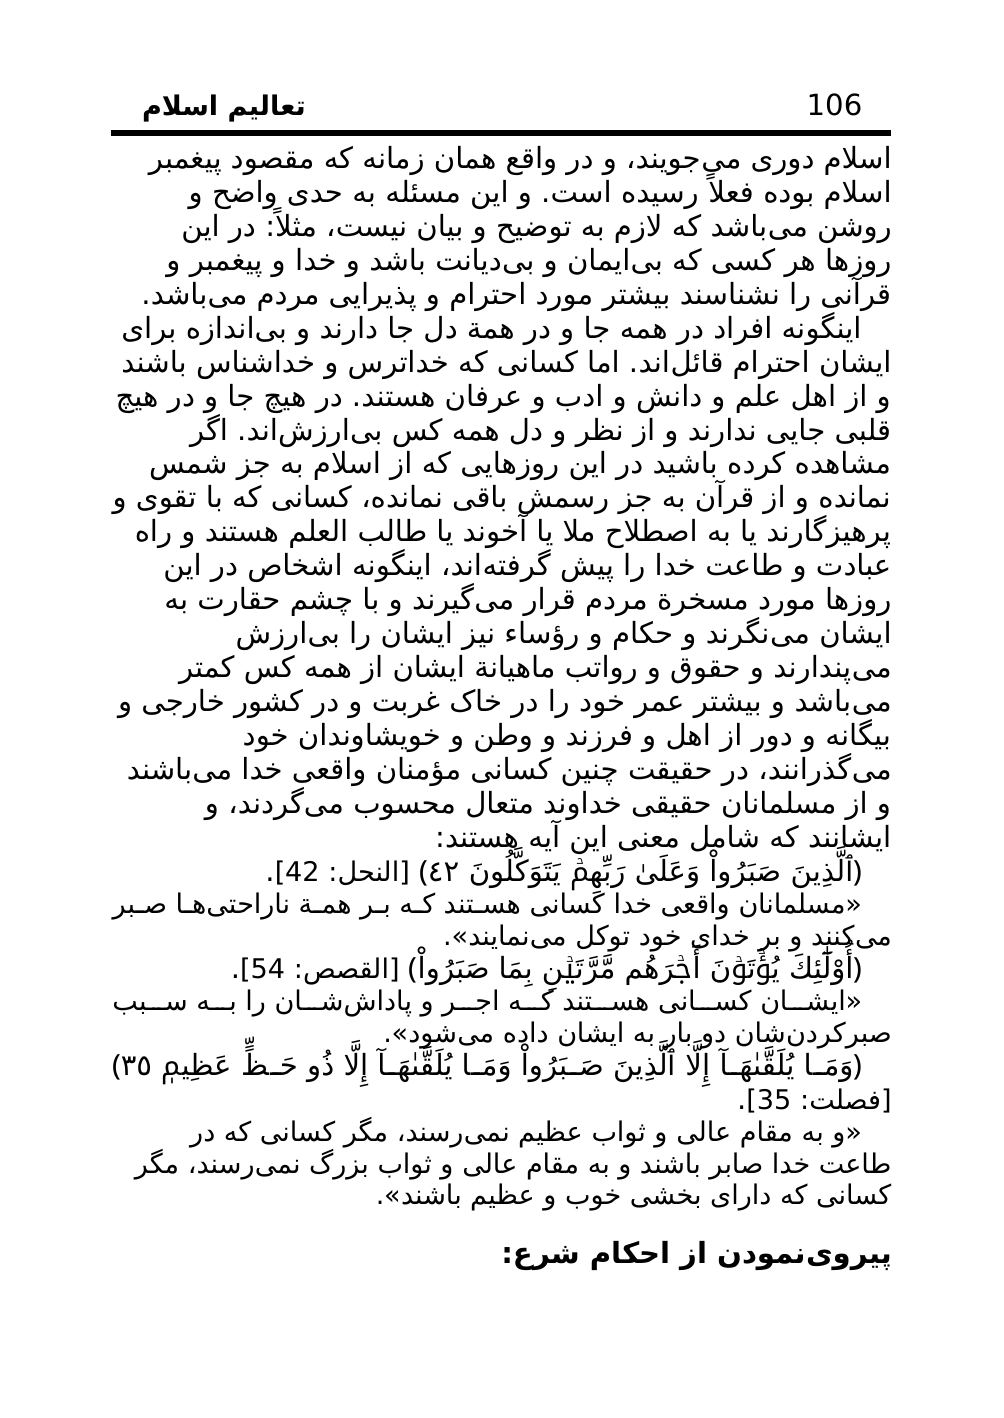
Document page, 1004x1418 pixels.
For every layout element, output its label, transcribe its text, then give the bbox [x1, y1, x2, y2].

text پیروی‌نمودن از احکام شرع: [112, 1236, 892, 1270]
text اینگونه افراد در همه جا و در همة دل جا دارند و بی‌اندازه برای ایشان احترام قائل‌اند. اما کسانی که خداترس و خداشناس باشند و از اهل علم و دانش و ادب و عرفان هستند. در هیچ جا و در هیچ قلبی جایی ندارند و از نظر و دل همه کس بی‌ارزش‌اند. اگر مشاهده کرده باشید در این روزهایی که از اسلام به جز شمس نمانده و از قرآن به جز رسمش باقی نمانده، کسانی که با تقوی و پرهیزگارند یا به اصطلاح ملا یا آخوند یا طالب العلم هستند و راه عبادت و طاعت خدا را پیش گرفته‌اند، اینگونه اشخاص در این روزها مورد مسخرة مردم قرار می‌گیرند و با چشم حقارت به ایشان می‌نگرند و حکام و رؤساء نیز ایشان را بی‌ارزش می‌پندارند و حقوق و رواتب ماهیانة ایشان از همه کس کمتر می‌باشد و بیشتر عمر خود را در خاک غربت و در کشور خارجی و بیگانه و دور از اهل و فرزند و وطن و خویشاوندان خود می‌گذرانند، در حقیقت چنین کسانی مؤمنان واقعی خدا می‌باشند و از مسلمانان حقیقی خداوند متعال محسوب می‌گردند، و ایشانند که شامل معنی این آیه هستند: [112, 311, 892, 854]
text «ایشان کسانی هستند که اجر و پاداش‌شان را به سبب صبر‌کردن‌شان دو بار به ایشان داده می‌شود». [112, 985, 892, 1048]
text ﴿ٱلَّذِينَ صَبَرُواْ وَعَلَىٰ رَبِّهِمۡ يَتَوَكَّلُونَ ٤٢﴾ [النحل: 42]. [112, 854, 892, 888]
text ﴿أُوْلَٰٓئِكَ يُؤۡتَوۡنَ أَجۡرَهُم مَّرَّتَيۡنِ بِمَا صَبَرُواْ﴾ [القصص: 54]. [112, 951, 892, 985]
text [112, 141, 892, 311]
text «مسلمانان واقعی خدا کسانی هستند که بر همة ناراحتی‌ها صبر می‌کنند و بر خدای خود توکل می‌نمایند». [112, 888, 892, 951]
text ﴿وَمَا يُلَقَّىٰهَآ إِلَّا ٱلَّذِينَ صَبَرُواْ وَمَا يُلَقَّىٰهَآ إِلَّا ذُو حَظٍّ عَظِيمٖ ٣٥﴾ [فصلت: 35]. [112, 1048, 892, 1116]
text «و به مقام عالی و ثواب عظیم نمی‌رسند، مگر کسانی که در طاعت خدا صابر باشند و به مقام عالی و ثواب بزرگ نمی‌رسند، مگر کسانی که دارای بخشی خوب و عظیم باشند». [112, 1116, 892, 1211]
